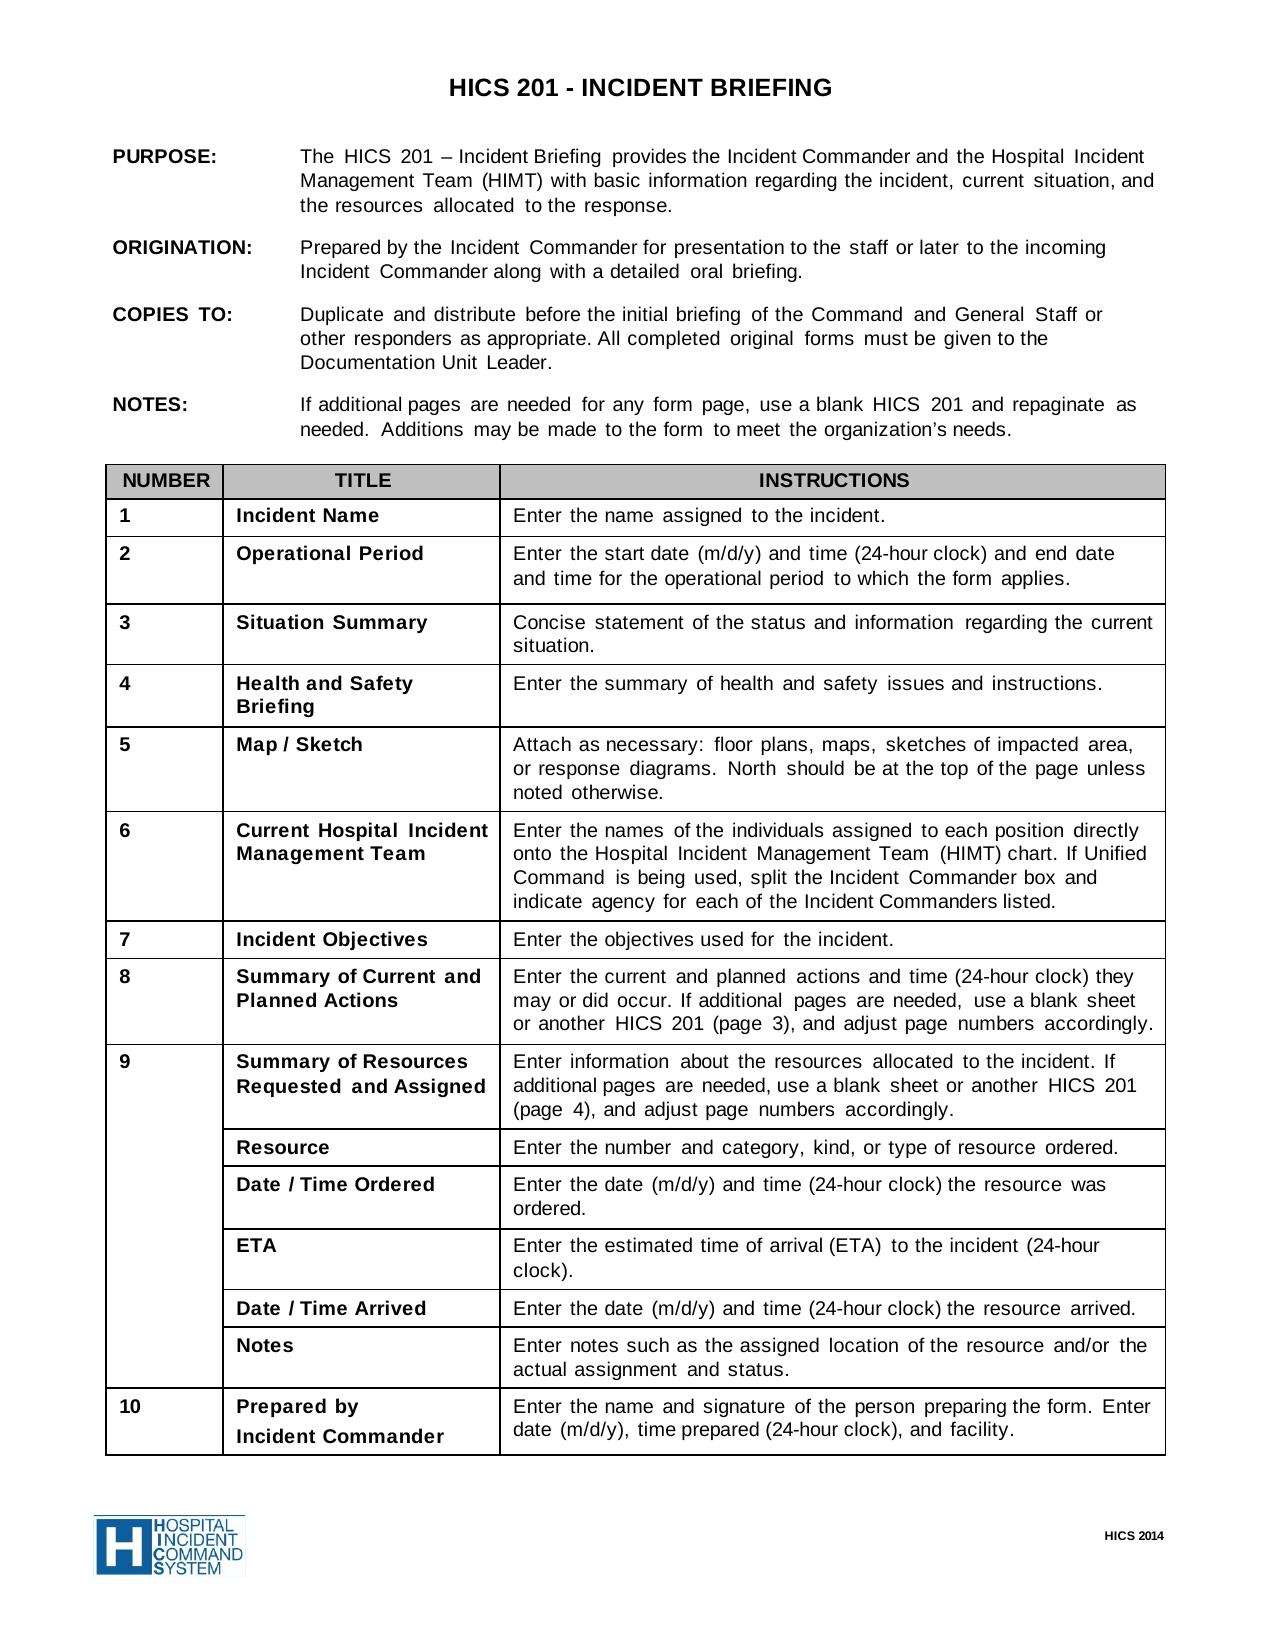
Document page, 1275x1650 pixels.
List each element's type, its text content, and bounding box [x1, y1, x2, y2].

table_cell Date / Time Arrived [224, 1290, 499, 1326]
table_cell Enter the name assigned to the incident. [501, 500, 1165, 536]
table_cell 9 [107, 1045, 222, 1387]
text PURPOSE: The HICS 201 – Incident Briefing provides the Incident Commander and the Hospital Incident Management Team (HIMT) with basic information regarding the incident, current situation, and the resources allocated to the response. [112, 145, 1161, 216]
table_cell 5 [107, 728, 222, 811]
table_cell Attach as necessary: floor plans, maps, sketches of impacted area, or response diagrams. North should be at the top of the page unless noted otherwise. [501, 728, 1165, 811]
table_cell Resource [224, 1130, 499, 1165]
table_header TITLE [224, 465, 499, 498]
text ORIGINATION: Prepared by the Incident Commander for presentation to the staff or later to the incoming [112, 236, 1181, 258]
picture [93, 1543, 245, 1577]
table_header NUMBER [107, 465, 222, 498]
table_cell 6 [107, 812, 222, 920]
table_cell Enter the start date (m/d/y) and time (24-hour clock) and end date and time for the operational period to which the form applies. [501, 537, 1165, 603]
table_cell 8 [107, 959, 222, 1043]
table_cell Situation Summary [224, 605, 499, 664]
table_cell Enter information about the resources allocated to the incident. If additional pages are needed, use a blank sheet or another HICS 201 (page 4), and adjust page numbers accordingly. [501, 1045, 1165, 1128]
table_cell Enter the date (m/d/y) and time (24-hour clock) the resource arrived. [501, 1290, 1165, 1326]
table_cell Enter the name and signature of the person preparing the form. Enter date (m/d/y), time prepared (24-hour clock), and facility. [501, 1389, 1165, 1454]
table_cell Concise statement of the status and information regarding the current situation. [501, 605, 1165, 664]
table_cell 3 [107, 605, 222, 664]
table_cell Map / Sketch [224, 728, 499, 811]
table_cell Summary of Current and Planned Actions [224, 959, 499, 1043]
text COPIES TO: Duplicate and distribute before the initial briefing of the Command and General Staff or other responders as appropriate. All completed original forms must be given to the Documentation Unit Leader. [112, 302, 1103, 373]
table_cell Enter the number and category, kind, or type of resource ordered. [501, 1130, 1165, 1165]
table_cell 2 [107, 537, 222, 603]
table_cell Health and Safety Briefing [224, 665, 499, 726]
table_cell Incident Objectives [224, 922, 499, 957]
table_cell Enter the estimated time of arrival (ETA) to the incident (24-hour clock). [501, 1230, 1165, 1289]
table_cell Current Hospital Incident Management Team [224, 812, 499, 920]
picture [93, 1515, 245, 1528]
table_cell 4 [107, 665, 222, 726]
table_cell Enter the objectives used for the incident. [501, 922, 1165, 957]
table_cell Enter the summary of health and safety issues and instructions. [501, 665, 1165, 726]
table_cell Enter the names of the individuals assigned to each position directly onto the Hospital Incident Management Team (HIMT) chart. If Unified Command is being used, split the Incident Commander box and indicate agency for each of the Incident Commanders listed. [501, 812, 1165, 920]
table_cell Enter the date (m/d/y) and time (24-hour clock) the resource was ordered. [501, 1167, 1165, 1228]
table_cell Enter notes such as the assigned location of the resource and/or the actual assignment and status. [501, 1328, 1165, 1387]
table_cell 1 [107, 500, 222, 536]
text HICS 2014 [83, 1528, 1164, 1543]
text Incident Commander along with a detailed oral briefing. [300, 260, 1181, 283]
text NOTES: If additional pages are needed for any form page, use a blank HICS 201 and repaginate as needed. Additions may be made to the form to meet the organization’s needs. [112, 393, 1140, 440]
table_header INSTRUCTIONS [501, 465, 1165, 498]
table_cell Prepared by Incident Commander [224, 1389, 499, 1454]
table_cell Enter the current and planned actions and time (24-hour clock) they may or did occur. If additional pages are needed, use a blank sheet or another HICS 201 (page 3), and adjust page numbers accordingly. [501, 959, 1165, 1043]
table_cell Notes [224, 1328, 499, 1387]
table_cell 7 [107, 922, 222, 957]
table_cell ETA [224, 1230, 499, 1289]
table_cell Operational Period [224, 537, 499, 603]
table_cell Incident Name [224, 500, 499, 536]
table_cell Date / Time Ordered [224, 1167, 499, 1228]
table_cell 10 [107, 1389, 222, 1454]
table_cell Summary of Resources Requested and Assigned [224, 1045, 499, 1128]
